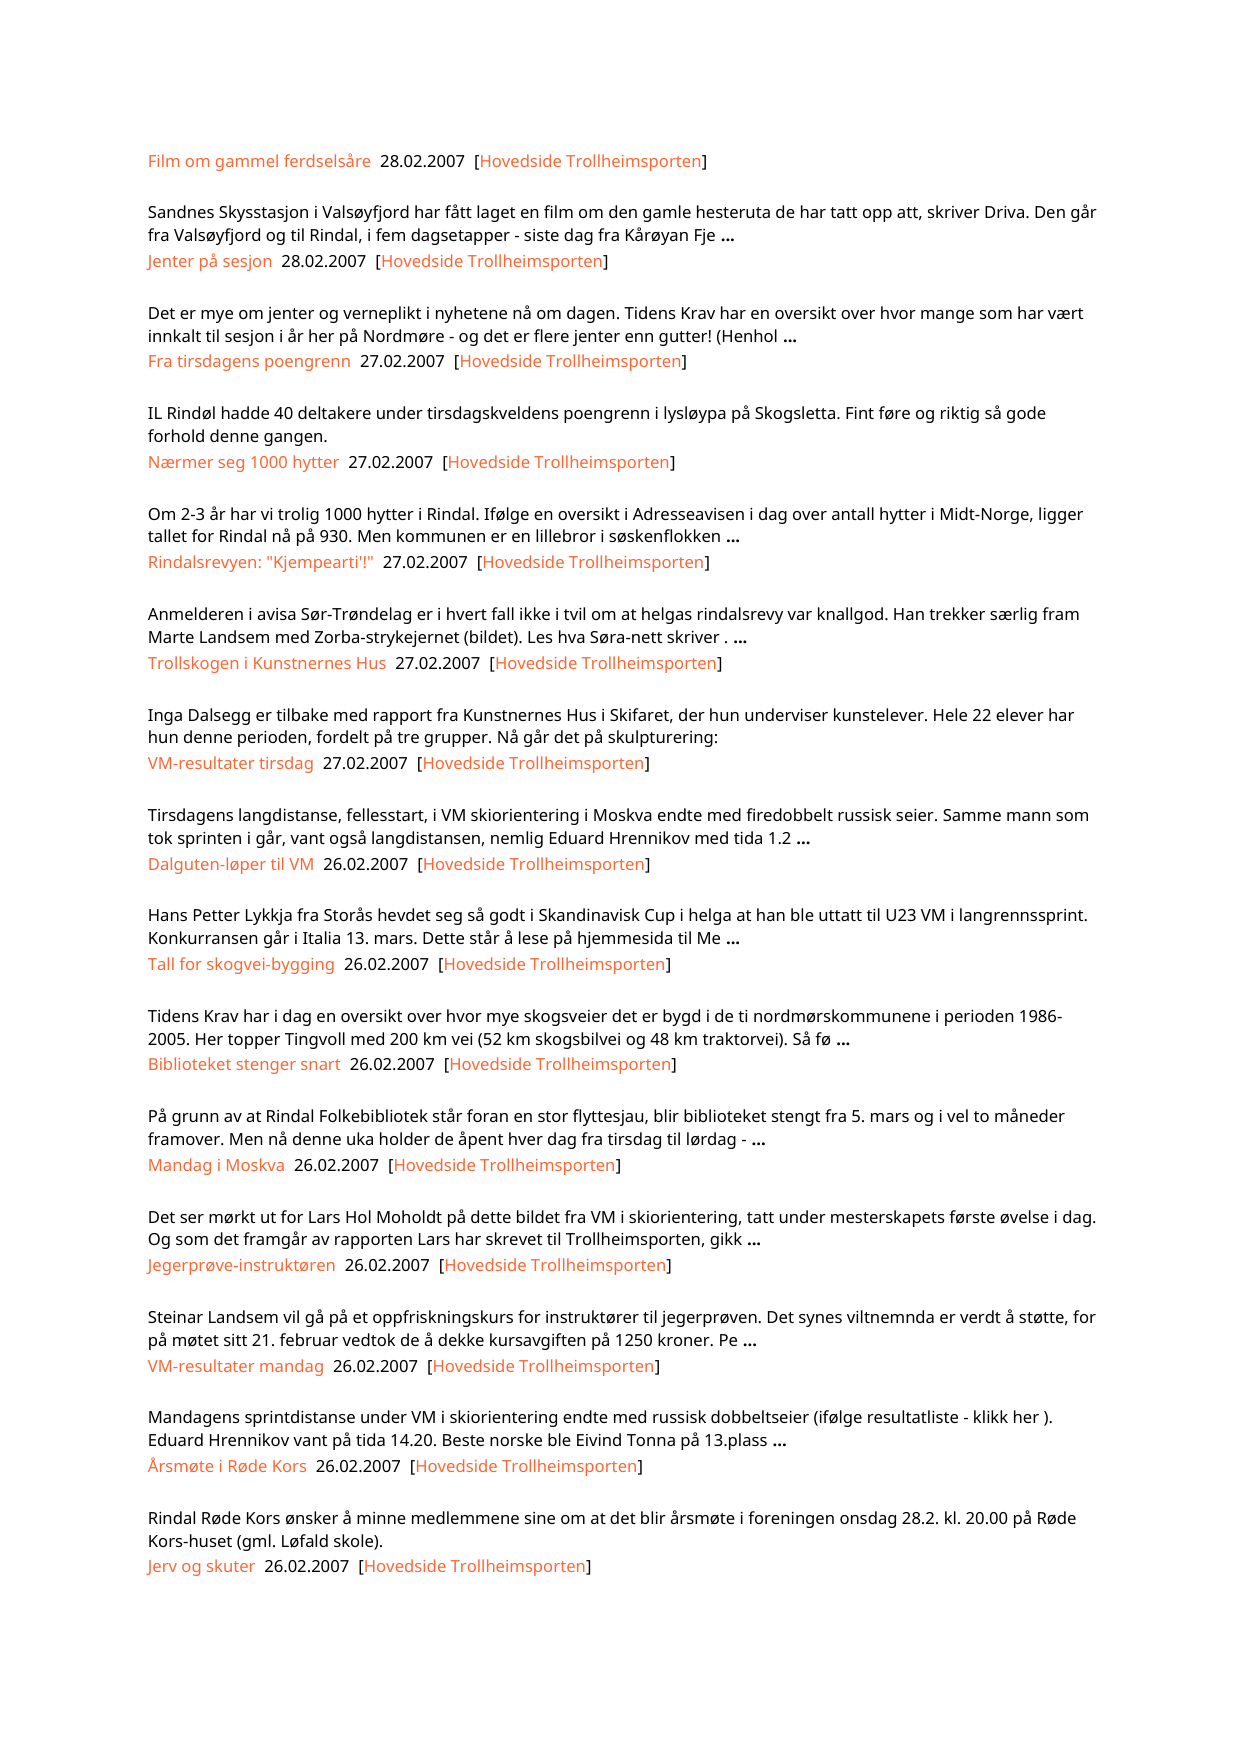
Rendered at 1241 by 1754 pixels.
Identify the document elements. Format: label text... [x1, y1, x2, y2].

table_cell Jegerprøve-instruktøren 26.02.2007 [Hovedside Trollheimsporten] Steinar Landsem vil gå på et oppfriskningskurs for instruktører til jegerprøven. Det synes viltnemnda er verdt å støtte, for på møtet sitt 21. februar vedtok de å dekke kursavgiften på 1250 kroner. Pe ... [146, 1252, 1100, 1353]
table_cell Film om gammel ferdselsåre 28.02.2007 [Hovedside Trollheimsporten] Sandnes Skysstasjon i Valsøyfjord har fått laget en film om den gamle hesteruta de har tatt opp att, skriver Driva. Den går fra Valsøyfjord og til Rindal, i fem dagsetapper - siste dag fra Kårøyan Fje ... [146, 148, 1100, 248]
table_cell Mandag i Moskva 26.02.2007 [Hovedside Trollheimsporten] Det ser mørkt ut for Lars Hol Moholdt på dette bildet fra VM i skiorientering, tatt under mesterskapets første øvelse i dag. Og som det framgår av rapporten Lars har skrevet til Trollheimsporten, gikk ... [146, 1152, 1100, 1252]
table_cell Nærmer seg 1000 hytter 27.02.2007 [Hovedside Trollheimsporten] Om 2-3 år har vi trolig 1000 hytter i Rindal. Ifølge en oversikt i Adresseavisen i dag over antall hytter i Midt-Norge, ligger tallet for Rindal nå på 930. Men kommunen er en lillebror i søskenflokken ... [146, 449, 1100, 549]
table_cell Årsmøte i Røde Kors 26.02.2007 [Hovedside Trollheimsporten] Rindal Røde Kors ønsker å minne medlemmene sine om at det blir årsmøte i foreningen onsdag 28.2. kl. 20.00 på Røde Kors-huset (gml. Løfald skole). [146, 1453, 1100, 1553]
table_cell Rindalsrevyen: "Kjempearti'!" 27.02.2007 [Hovedside Trollheimsporten] Anmelderen i avisa Sør-Trøndelag er i hvert fall ikke i tvil om at helgas rindalsrevy var knallgod. Han trekker særlig fram Marte Landsem med Zorba-strykejernet (bildet). Les hva Søra-nett skriver . ... [146, 549, 1100, 650]
table_cell Trollskogen i Kunstnernes Hus 27.02.2007 [Hovedside Trollheimsporten] Inga Dalsegg er tilbake med rapport fra Kunstnernes Hus i Skifaret, der hun underviser kunstelever. Hele 22 elever har hun denne perioden, fordelt på tre grupper. Nå går det på skulpturering: [146, 650, 1100, 750]
table_cell Biblioteket stenger snart 26.02.2007 [Hovedside Trollheimsporten] På grunn av at Rindal Folkebibliotek står foran en stor flyttesjau, blir biblioteket stengt fra 5. mars og i vel to måneder framover. Men nå denne uka holder de åpent hver dag fra tirsdag til lørdag - ... [146, 1051, 1100, 1152]
table_cell Dalguten-løper til VM 26.02.2007 [Hovedside Trollheimsporten] Hans Petter Lykkja fra Storås hevdet seg så godt i Skandinavisk Cup i helga at han ble uttatt til U23 VM i langrennssprint. Konkurransen går i Italia 13. mars. Dette står å lese på hjemmesida til Me ... [146, 851, 1100, 951]
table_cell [146, 1554, 1100, 1579]
table_cell Fra tirsdagens poengrenn 27.02.2007 [Hovedside Trollheimsporten] IL Rindøl hadde 40 deltakere under tirsdagskveldens poengrenn i lysløypa på Skogsletta. Fint føre og riktig så gode forhold denne gangen. [146, 349, 1100, 449]
table_cell VM-resultater tirsdag 27.02.2007 [Hovedside Trollheimsporten] Tirsdagens langdistanse, fellesstart, i VM skiorientering i Moskva endte med firedobbelt russisk seier. Samme mann som tok sprinten i går, vant også langdistansen, nemlig Eduard Hrennikov med tida 1.2 ... [146, 750, 1100, 851]
table_cell Jenter på sesjon 28.02.2007 [Hovedside Trollheimsporten] Det er mye om jenter og verneplikt i nyhetene nå om dagen. Tidens Krav har en oversikt over hvor mange som har vært innkalt til sesjon i år her på Nordmøre - og det er flere jenter enn gutter! (Henhol ... [146, 248, 1100, 348]
table_cell VM-resultater mandag 26.02.2007 [Hovedside Trollheimsporten] Mandagens sprintdistanse under VM i skiorientering endte med russisk dobbeltseier (ifølge resultatliste - klikk her ). Eduard Hrennikov vant på tida 14.20. Beste norske ble Eivind Tonna på 13.plass ... [146, 1353, 1100, 1453]
table_cell Tall for skogvei-bygging 26.02.2007 [Hovedside Trollheimsporten] Tidens Krav har i dag en oversikt over hvor mye skogsveier det er bygd i de ti nordmørskommunene i perioden 1986-2005. Her topper Tingvoll med 200 km vei (52 km skogsbilvei og 48 km traktorvei). Så fø ... [146, 951, 1100, 1051]
